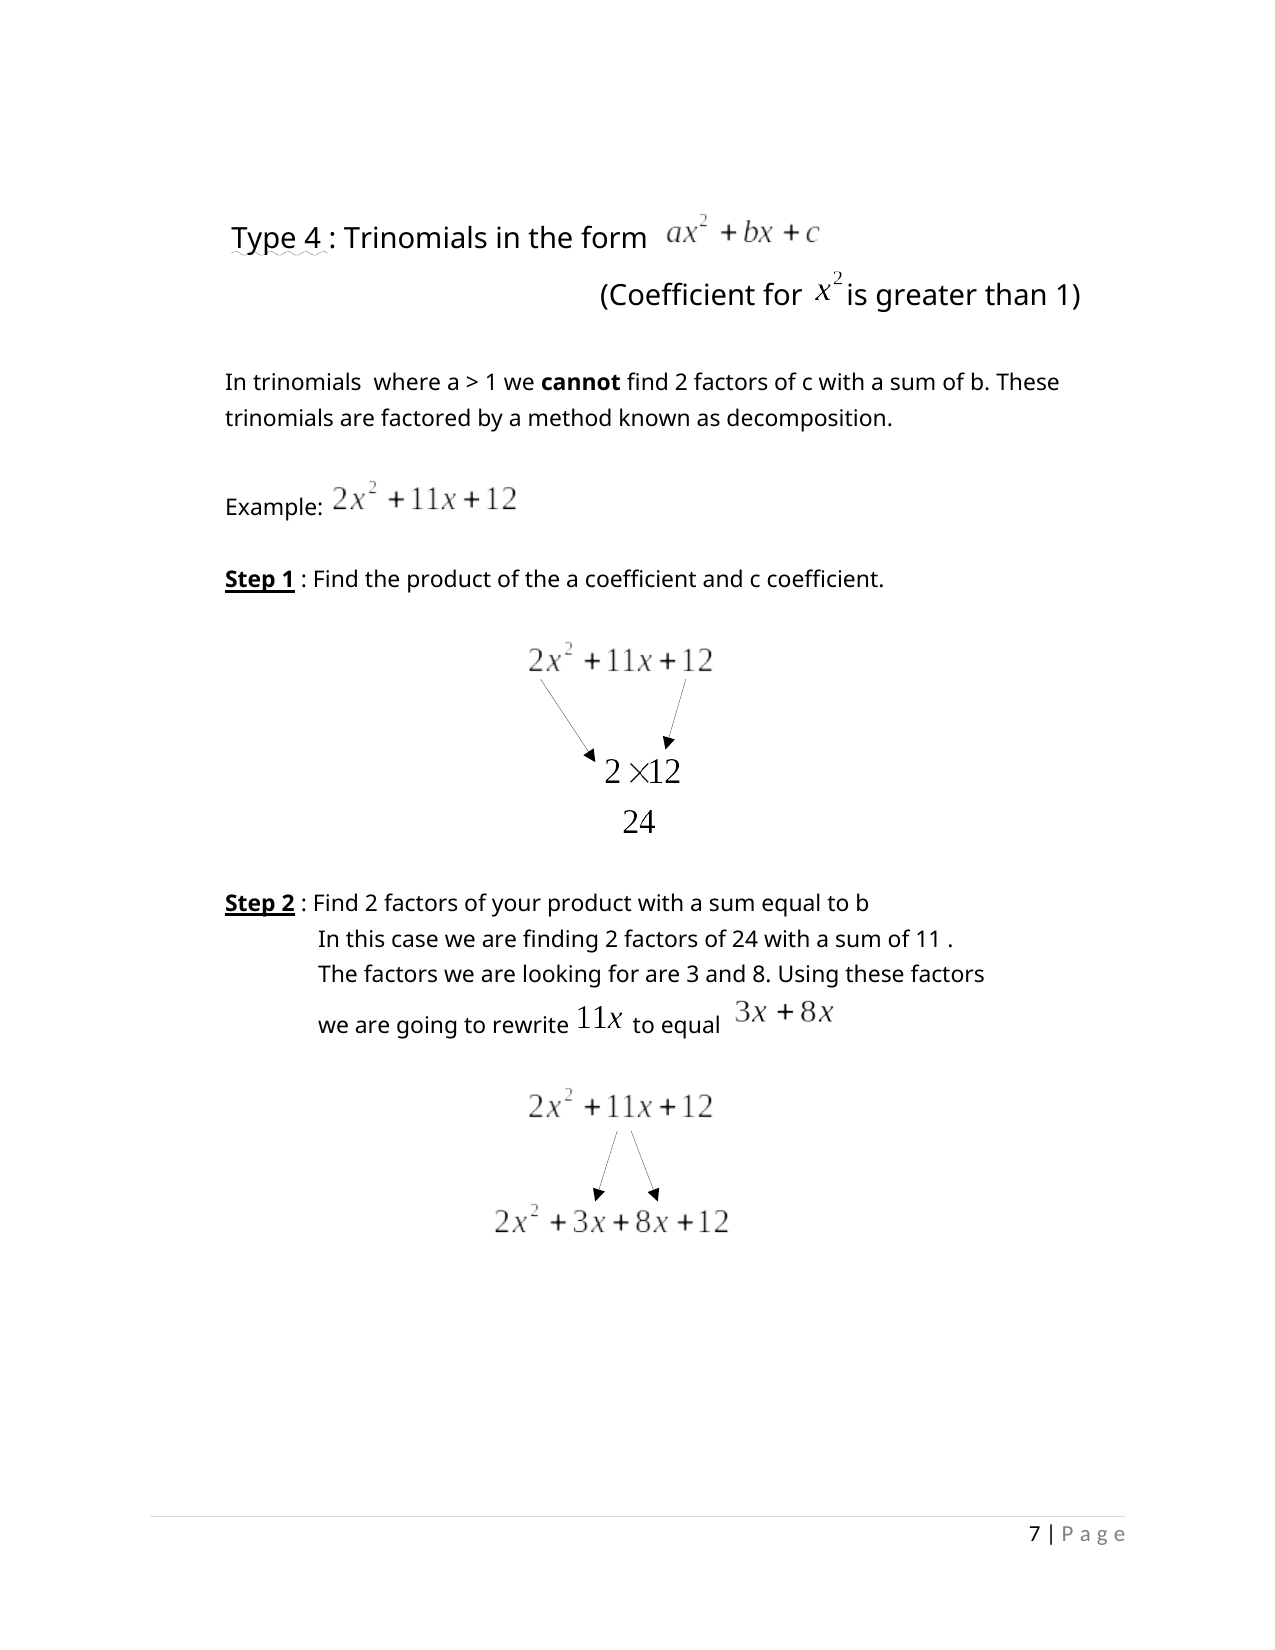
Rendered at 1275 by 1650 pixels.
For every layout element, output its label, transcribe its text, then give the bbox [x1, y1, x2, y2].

text In this case we are finding 2 factors of 24 with a sum of 11 . [150, 922, 1125, 954]
text In trinomials where a > 1 we cannot find 2 factors of c with a sum of b. These trinomials are factored by a method known as decomposition. [225, 366, 1125, 433]
text (Coefficient for is greater than 1) [525, 263, 1125, 314]
text Step 1 : Find the product of the a coefficient and c coefficient. [225, 563, 1125, 594]
text The factors we are looking for are 3 and 8. Using these factors [150, 958, 1125, 990]
text Step 2 : Find 2 factors of your product with a sum equal to b [150, 887, 1125, 918]
text we are going to rewrite to equal [150, 994, 1125, 1040]
text Type 4 : Trinomials in the form [150, 207, 1125, 257]
text Example: [225, 473, 1125, 522]
